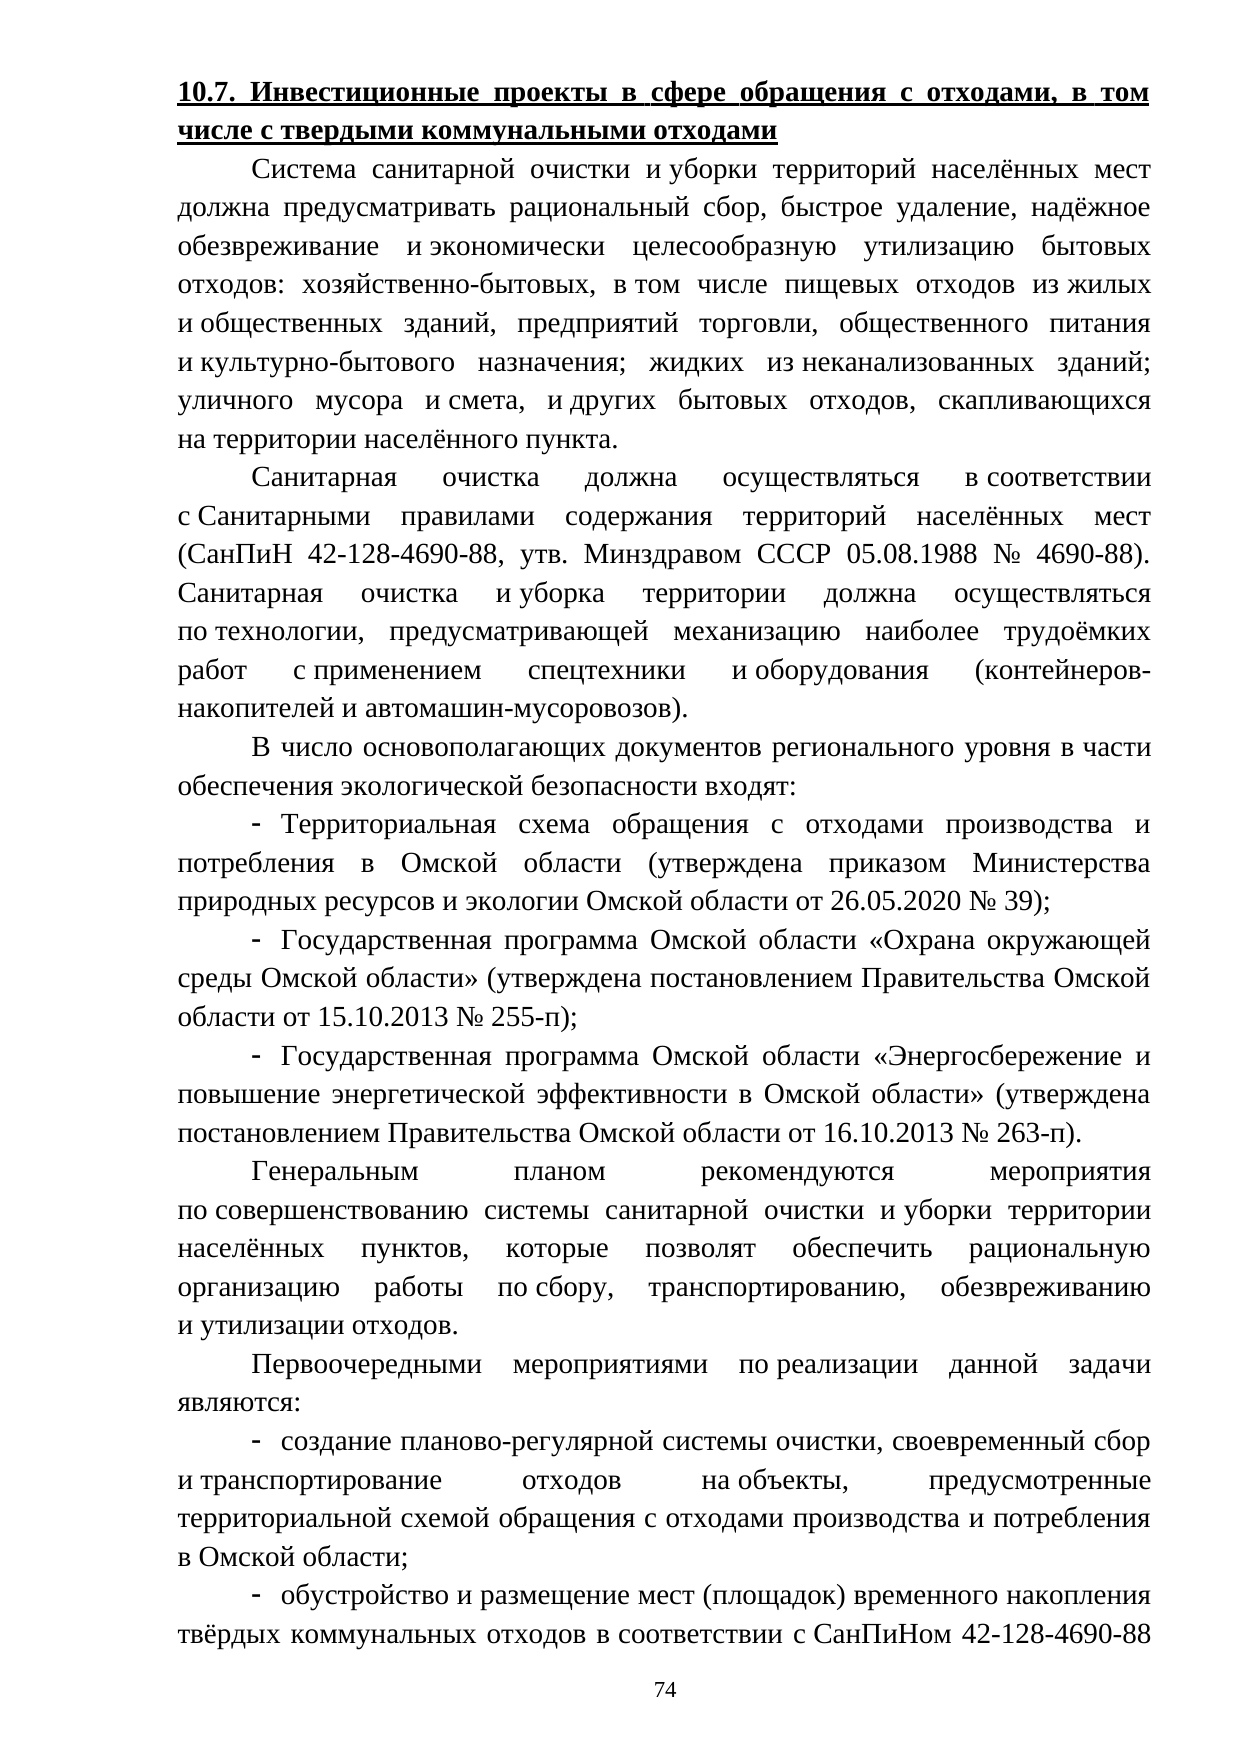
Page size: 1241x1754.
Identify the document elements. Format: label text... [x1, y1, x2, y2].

subtitle Инвестиционные проекты в сфере обращения с отходами, в том числе с твердыми коммунальными отходами [177, 74, 1152, 146]
list Государственная программа Омской области «Охрана окружающей среды Омской области» (утверждена постановлением Правительства Омской области от 15.10.2013 № 255-п); [177, 922, 1151, 1033]
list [177, 1577, 1151, 1649]
text Санитарная очистка должна осуществляться в соответствии с Санитарными правилами содержания территорий населённых мест (СанПиН 42-128-4690-88, утв. Минздравом СССР 05.08.1988 № 4690-88). Санитарная очистка и уборка территории должна осуществляться по технологии, предусматривающей механизацию наиболее трудоёмких работ с применением спецтехники и оборудования (контейнеров-накопителей и автомашин-мусоровозов). [177, 459, 1151, 724]
text Генеральным планом рекомендуются мероприятия по совершенствованию системы санитарной очистки и уборки территории населённых пунктов, которые позволят обеспечить рациональную организацию работы по сбору, транспортированию, обезвреживанию и утилизации отходов. [177, 1153, 1151, 1341]
text В число основополагающих документов регионального уровня в части обеспечения экологической безопасности входят: [177, 729, 1151, 801]
list Территориальная схема обращения с отходами производства и потребления в Омской области (утверждена приказом Министерства природных ресурсов и экологии Омской области от 26.05.2020 № 39); [177, 806, 1151, 917]
text Первоочередными мероприятиями по реализации данной задачи являются: [177, 1346, 1151, 1418]
list Государственная программа Омской области «Энергосбережение и повышение энергетической эффективности в Омской области» (утверждена постановлением Правительства Омской области от 16.10.2013 № 263-п). [177, 1038, 1151, 1148]
list создание планово-регулярной системы очистки, своевременный сбор и транспортирование отходов на объекты, предусмотренные территориальной схемой обращения с отходами производства и потребления в Омской области; [177, 1423, 1151, 1572]
text Система санитарной очистки и уборки территорий населённых мест должна предусматривать рациональный сбор, быстрое удаление, надёжное обезвреживание и экономически целесообразную утилизацию бытовых отходов: хозяйственно-бытовых, в том числе пищевых отходов из жилых и общественных зданий, предприятий торговли, общественного питания и культурно-бытового назначения; жидких из неканализованных зданий; уличного мусора и смета, и других бытовых отходов, скапливающихся на территории населённого пункта. [177, 151, 1151, 454]
